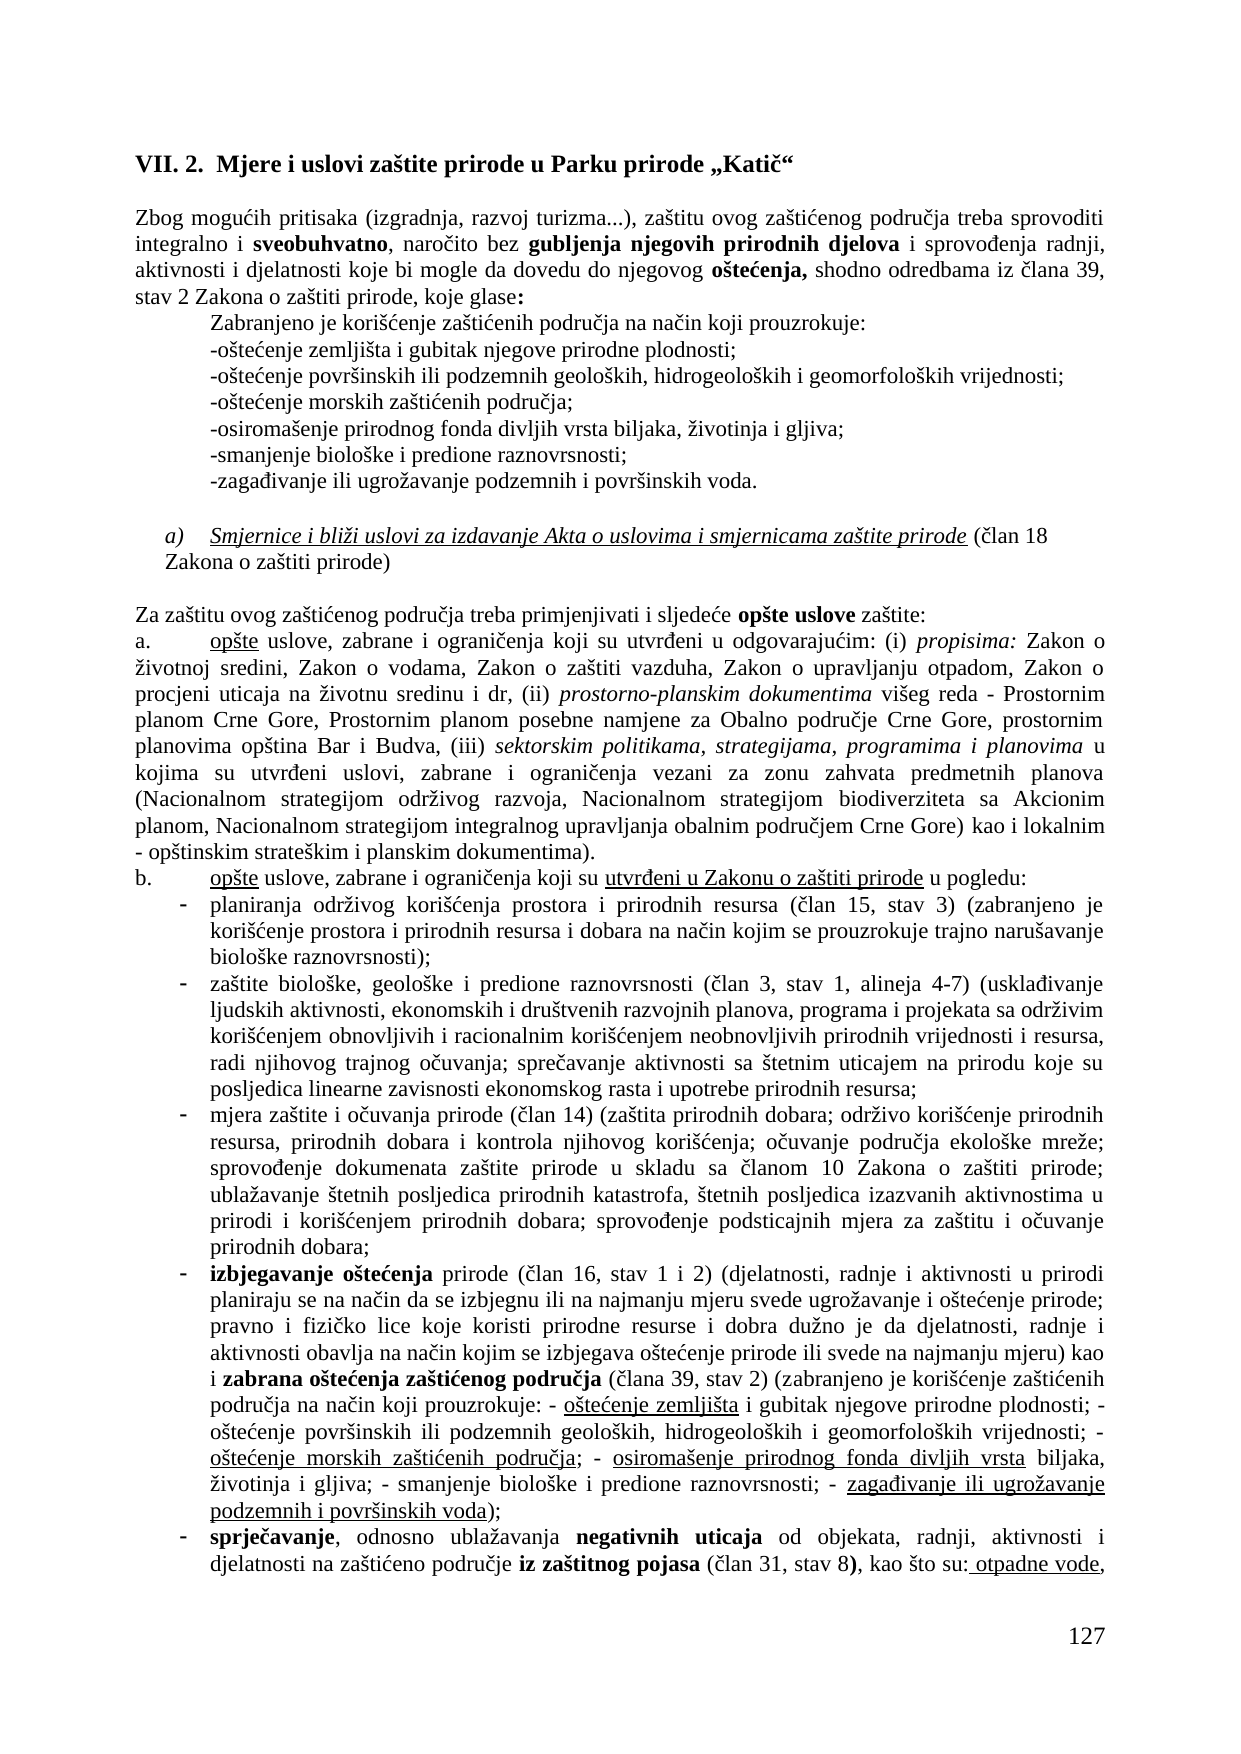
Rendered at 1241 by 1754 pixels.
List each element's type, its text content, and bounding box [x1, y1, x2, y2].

list mjera zaštite i očuvanja prirode (član 14) (zaštita prirodnih dobara; održivo korišćenje prirodnih resursa, prirodnih dobara i kontrola njihovog korišćenja; očuvanje područja ekološke mreže; sprovođenje dokumenata zaštite prirode u skladu sa članom 10 Zakona o zaštiti prirode; ublažavanje štetnih posljedica prirodnih katastrofa, štetnih posljedica izazvanih aktivnostima u prirodi i korišćenjem prirodnih dobara; sprovođenje podsticajnih mjera za zaštitu i očuvanje prirodnih dobara; [179, 1102, 1105, 1260]
list opšte uslove, zabrane i ograničenja koji su utvrđeni u odgovarajućim: (i) propisima: Zakon o životnoj sredini, Zakon o vodama, Zakon o zaštiti vazduha, Zakon o upravljanju otpadom, Zakon o procjeni uticaja na životnu sredinu i dr, (ii) prostorno-planskim dokumentima višeg reda - Prostornim planom Crne Gore, Prostornim planom posebne namjene za Obalno područje Crne Gore, prostornim planovima opština Bar i Budva, (iii) sektorskim politikama, strategijama, programima i planovima u kojima su utvrđeni uslovi, zabrane i ograničenja vezani za zonu zahvata predmetnih planova (Nacionalnom strategijom održivog razvoja, Nacionalnom strategijom biodiverziteta sa Akcionim planom, Nacionalnom strategijom integralnog upravljanja obalnim područjem Crne Gore) kao i lokalnim - opštinskim strateškim i planskim dokumentima). [135, 627, 1105, 864]
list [179, 1523, 1105, 1576]
text -osiromašenje prirodnog fonda divljih vrsta biljaka, životinja i gljiva; [210, 415, 1105, 441]
text -oštećenje površinskih ili podzemnih geoloških, hidrogeoloških i geomorfoloških vrijednosti; [210, 362, 1105, 388]
text -oštećenje zemljišta i gubitak njegove prirodne plodnosti; [210, 336, 1105, 362]
list planiranja održivog korišćenja prostora i prirodnih resursa (član 15, stav 3) (zabranjeno je korišćenje prostora i prirodnih resursa i dobara na način kojim se prouzrokuje trajno narušavanje biološke raznovrsnosti); [179, 891, 1105, 970]
list Smjernice i bliži uslovi za izdavanje Akta o uslovima i smjernicama zaštite prirode (član 18 Zakona o zaštiti prirode) [164, 522, 1105, 574]
text Zabranjeno je korišćenje zaštićenih područja na način koji prouzrokuje: [210, 309, 1105, 336]
list zaštite biološke, geološke i predione raznovrsnosti (član 3, stav 1, alineja 4-7) (usklađivanje ljudskih aktivnosti, ekonomskih i društvenih razvojnih planova, programa i projekata sa održivim korišćenjem obnovljivih i racionalnim korišćenjem neobnovljivih prirodnih vrijednosti i resursa, radi njihovog trajnog očuvanja; sprečavanje aktivnosti sa štetnim uticajem na prirodu koje su posljedica linearne zavisnosti ekonomskog rasta i upotrebe prirodnih resursa; [179, 970, 1105, 1102]
text Zbog mogućih pritisaka (izgradnja, razvoj turizma...), zaštitu ovog zaštićenog područja treba sprovoditi integralno i sveobuhvatno, naročito bez gubljenja njegovih prirodnih djelova i sprovođenja radnji, aktivnosti i djelatnosti koje bi mogle da dovedu do njegovog oštećenja, shodno odredbama iz člana 39, stav 2 Zakona o zaštiti prirode, koje glase: [135, 204, 1105, 309]
list opšte uslove, zabrane i ograničenja koji su utvrđeni u Zakonu o zaštiti prirode u pogledu: [135, 864, 1105, 891]
text -zagađivanje ili ugrožavanje podzemnih i površinskih voda. [210, 467, 1105, 494]
list izbjegavanje oštećenja prirode (član 16, stav 1 i 2) (djelatnosti, radnje i aktivnosti u prirodi planiraju se na način da se izbjegnu ili na najmanju mjeru svede ugrožavanje i oštećenje prirode; pravno i fizičko lice koje koristi prirodne resurse i dobra dužno je da djelatnosti, radnje i aktivnosti obavlja na način kojim se izbjegava oštećenje prirode ili svede na najmanju mjeru) kao i zabrana oštećenja zaštićenog područja (člana 39, stav 2) (zabranjeno je korišćenje zaštićenih područja na način koji prouzrokuje: - oštećenje zemljišta i gubitak njegove prirodne plodnosti; - oštećenje površinskih ili podzemnih geoloških, hidrogeoloških i geomorfoloških vrijednosti; - oštećenje morskih zaštićenih područja; - osiromašenje prirodnog fonda divljih vrsta biljaka, životinja i gljiva; - smanjenje biološke i predione raznovrsnosti; - zagađivanje ili ugrožavanje podzemnih i površinskih voda); [179, 1260, 1105, 1523]
text -oštećenje morskih zaštićenih područja; [210, 388, 1105, 415]
list Za zaštitu ovog zaštićenog područja treba primjenjivati i sljedeće opšte uslove zaštite: [135, 601, 1105, 627]
text -smanjenje biološke i predione raznovrsnosti; [210, 441, 1105, 467]
text VII. 2. Mjere i uslovi zaštite prirode u Parku prirode „Katič“ [135, 149, 1105, 177]
